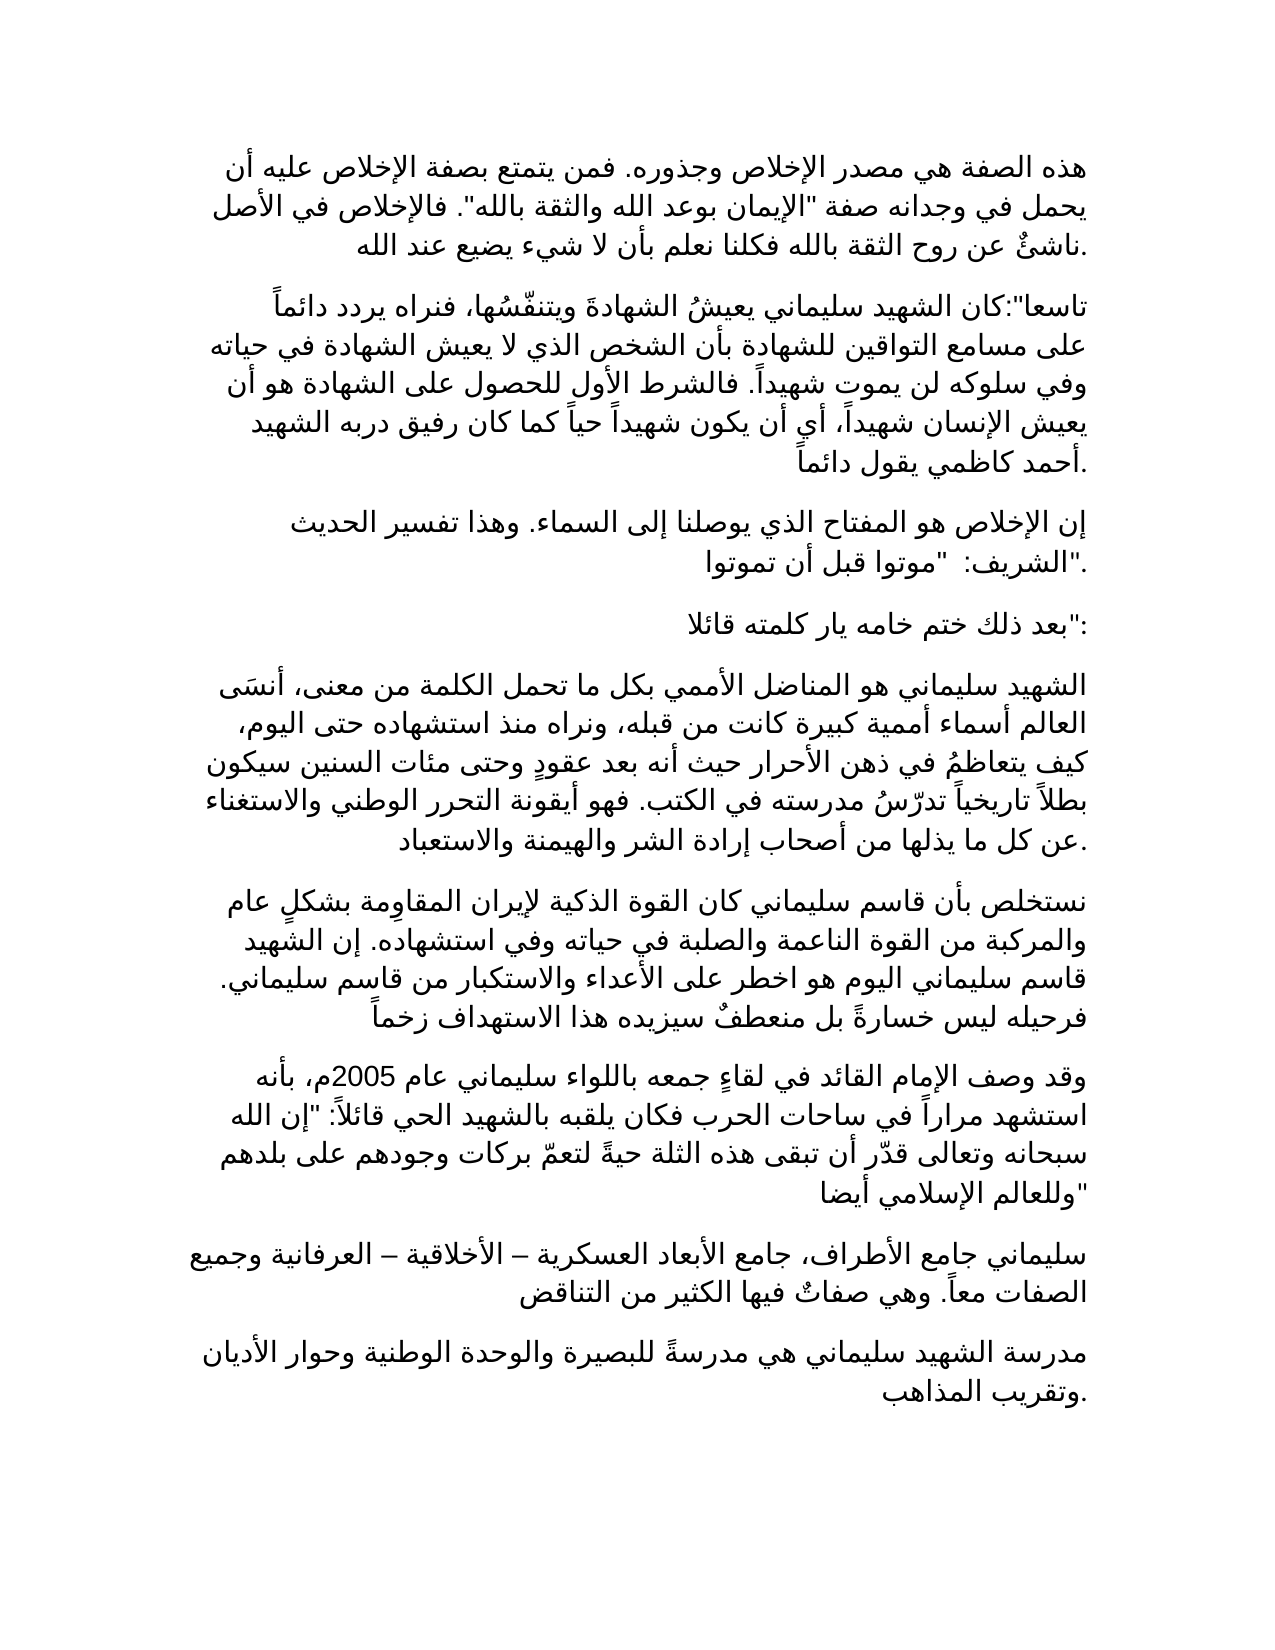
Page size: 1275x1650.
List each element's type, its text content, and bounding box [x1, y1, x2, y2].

text نستخلص بأن قاسم سليماني كان القوة الذكية لإيران المقاوِمة بشكلٍ عام والمركبة من القوة الناعمة والصلبة في حياته وفي استشهاده. إن الشهيد قاسم سليماني اليوم هو اخطر على الأعداء والاستكبار من قاسم سليماني. فرحيله ليس خسارةً بل منعطفٌ سيزيده هذا الاستهداف زخماً [187, 884, 1087, 1033]
text مدرسة الشهيد سليماني هي مدرسةً للبصيرة والوحدة الوطنية وحوار الأديان وتقريب المذاهب. [187, 1335, 1087, 1409]
text هذه الصفة هي مصدر الإخلاص وجذوره. فمن يتمتع بصفة الإخلاص عليه أن يحمل في وجدانه صفة "الإيمان بوعد الله والثقة بالله". فالإخلاص في الأصل ناشئٌ عن روح الثقة بالله فكلنا نعلم بأن لا شيء يضيع عند الله. [187, 150, 1087, 263]
text وقد وصف الإمام القائد في لقاءٍ جمعه باللواء سليماني عام 2005م، بأنه استشهد مراراً في ساحات الحرب فكان يلقبه بالشهيد الحي قائلاً: "إن الله سبحانه وتعالى قدّر أن تبقى هذه الثلة حيةً لتعمّ بركات وجودهم على بلدهم وللعالم الإسلامي أيضا" [187, 1059, 1087, 1211]
text بعد ذلك ختم خامه يار كلمته قائلا": [187, 606, 1087, 642]
text سليماني جامع الأطراف، جامع الأبعاد العسكرية – الأخلاقية – العرفانية وجميع الصفات معاً. وهي صفاتٌ فيها الكثير من التناقض [187, 1237, 1087, 1309]
text الشهيد سليماني هو المناضل الأممي بكل ما تحمل الكلمة من معنى، أنسَى العالم أسماء أممية كبيرة كانت من قبله، ونراه منذ استشهاده حتى اليوم، كيف يتعاظمُ في ذهن الأحرار حيث أنه بعد عقودٍ وحتى مئات السنين سيكون بطلاً تاريخياً تدرّسُ مدرسته في الكتب. فهو أيقونة التحرر الوطني والاستغناء عن كل ما يذلها من أصحاب إرادة الشر والهيمنة والاستعباد. [187, 668, 1087, 858]
text إن الإخلاص هو المفتاح الذي يوصلنا إلى السماء. وهذا تفسير الحديث الشريف: "موتوا قبل أن تموتوا". [187, 505, 1087, 580]
text تاسعا":كان الشهيد سليماني يعيشُ الشهادةَ ويتنفّسُها، فنراه يردد دائماً على مسامع التواقين للشهادة بأن الشخص الذي لا يعيش الشهادة في حياته وفي سلوكه لن يموت شهيداً. فالشرط الأول للحصول على الشهادة هو أن يعيش الإنسان شهيداً، أي أن يكون شهيداً حياً كما كان رفيق دربه الشهيد أحمد كاظمي يقول دائماً. [187, 289, 1087, 479]
